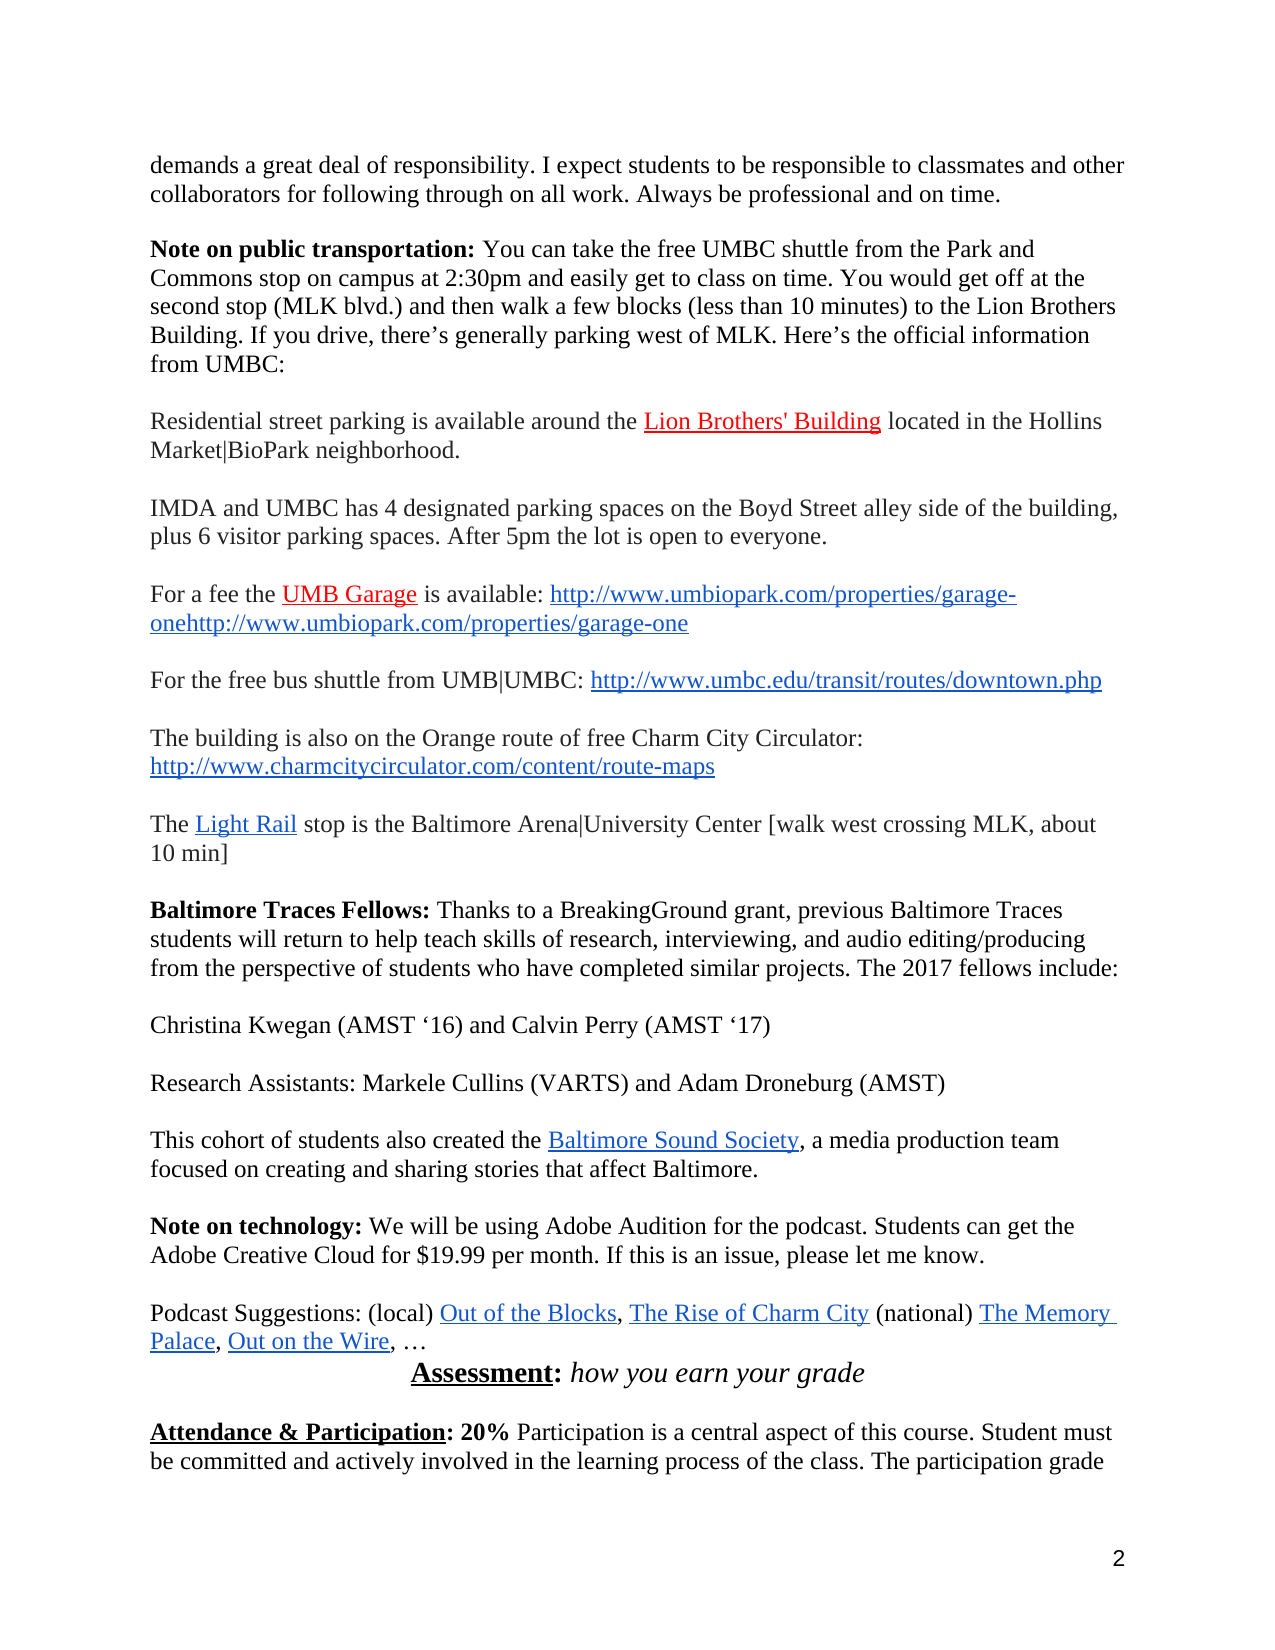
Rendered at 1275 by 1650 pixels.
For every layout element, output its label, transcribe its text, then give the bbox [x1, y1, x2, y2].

text Note on public transportation: You can take the free UMBC shuttle from the Park and Commons stop on campus at 2:30pm and easily get to class on time. You would get off at the second stop (MLK blvd.) and then walk a few blocks (less than 10 minutes) to the Lion Brothers Building. If you drive, there’s generally parking west of MLK. Here’s the official information from UMBC: [150, 234, 1125, 378]
text Note on technology: We will be using Adobe Audition for the podcast. Students can get the Adobe Creative Cloud for $19.99 per month. If this is an issue, please let me know. [150, 1211, 1125, 1269]
text Christina Kwegan (AMST ‘16) and Calvin Perry (AMST ‘17) [150, 1010, 1125, 1039]
text The building is also on the Orange route of free Charm City Circulator: http://www.charmcitycirculator.com/content/route-maps [150, 723, 1125, 780]
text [150, 1417, 1125, 1475]
text This cohort of students also created the Baltimore Sound Society, a media production team focused on creating and sharing stories that affect Baltimore. [150, 1125, 1125, 1183]
text The Light Rail stop is the Baltimore Arena|University Center [walk west crossing MLK, about 10 min] [228, 809, 1125, 866]
text For the free bus shuttle from UMB|UMBC: http://www.umbc.edu/transit/routes/downtown.php [150, 665, 1125, 694]
text Residential street parking is available around the Lion Brothers' Building located in the Hollins Market|BioPark neighborhood. [150, 406, 1125, 464]
text Podcast Suggestions: (local) Out of the Blocks, The Rise of Charm City (national) The Memory Palace, Out on the Wire, … [150, 1298, 1125, 1355]
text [150, 150, 1125, 207]
text Baltimore Traces Fellows: Thanks to a BreakingGround grant, previous Baltimore Traces students will return to help teach skills of research, interviewing, and audio editing/producing from the perspective of students who have completed similar projects. The 2017 fellows include: [150, 895, 1125, 981]
text For a fee the UMB Garage is available: http://www.umbiopark.com/properties/garage-onehttp://www.umbiopark.com/properties/garage-one [150, 579, 1125, 636]
text IMDA and UMBC has 4 designated parking spaces on the Boyd Street alley side of the building, plus 6 visitor parking spaces. After 5pm the lot is open to everyone. [150, 493, 1125, 550]
text Research Assistants: Markele Cullins (VARTS) and Adam Droneburg (AMST) [150, 1068, 1125, 1096]
text Assessment: how you earn your grade [150, 1355, 1125, 1389]
